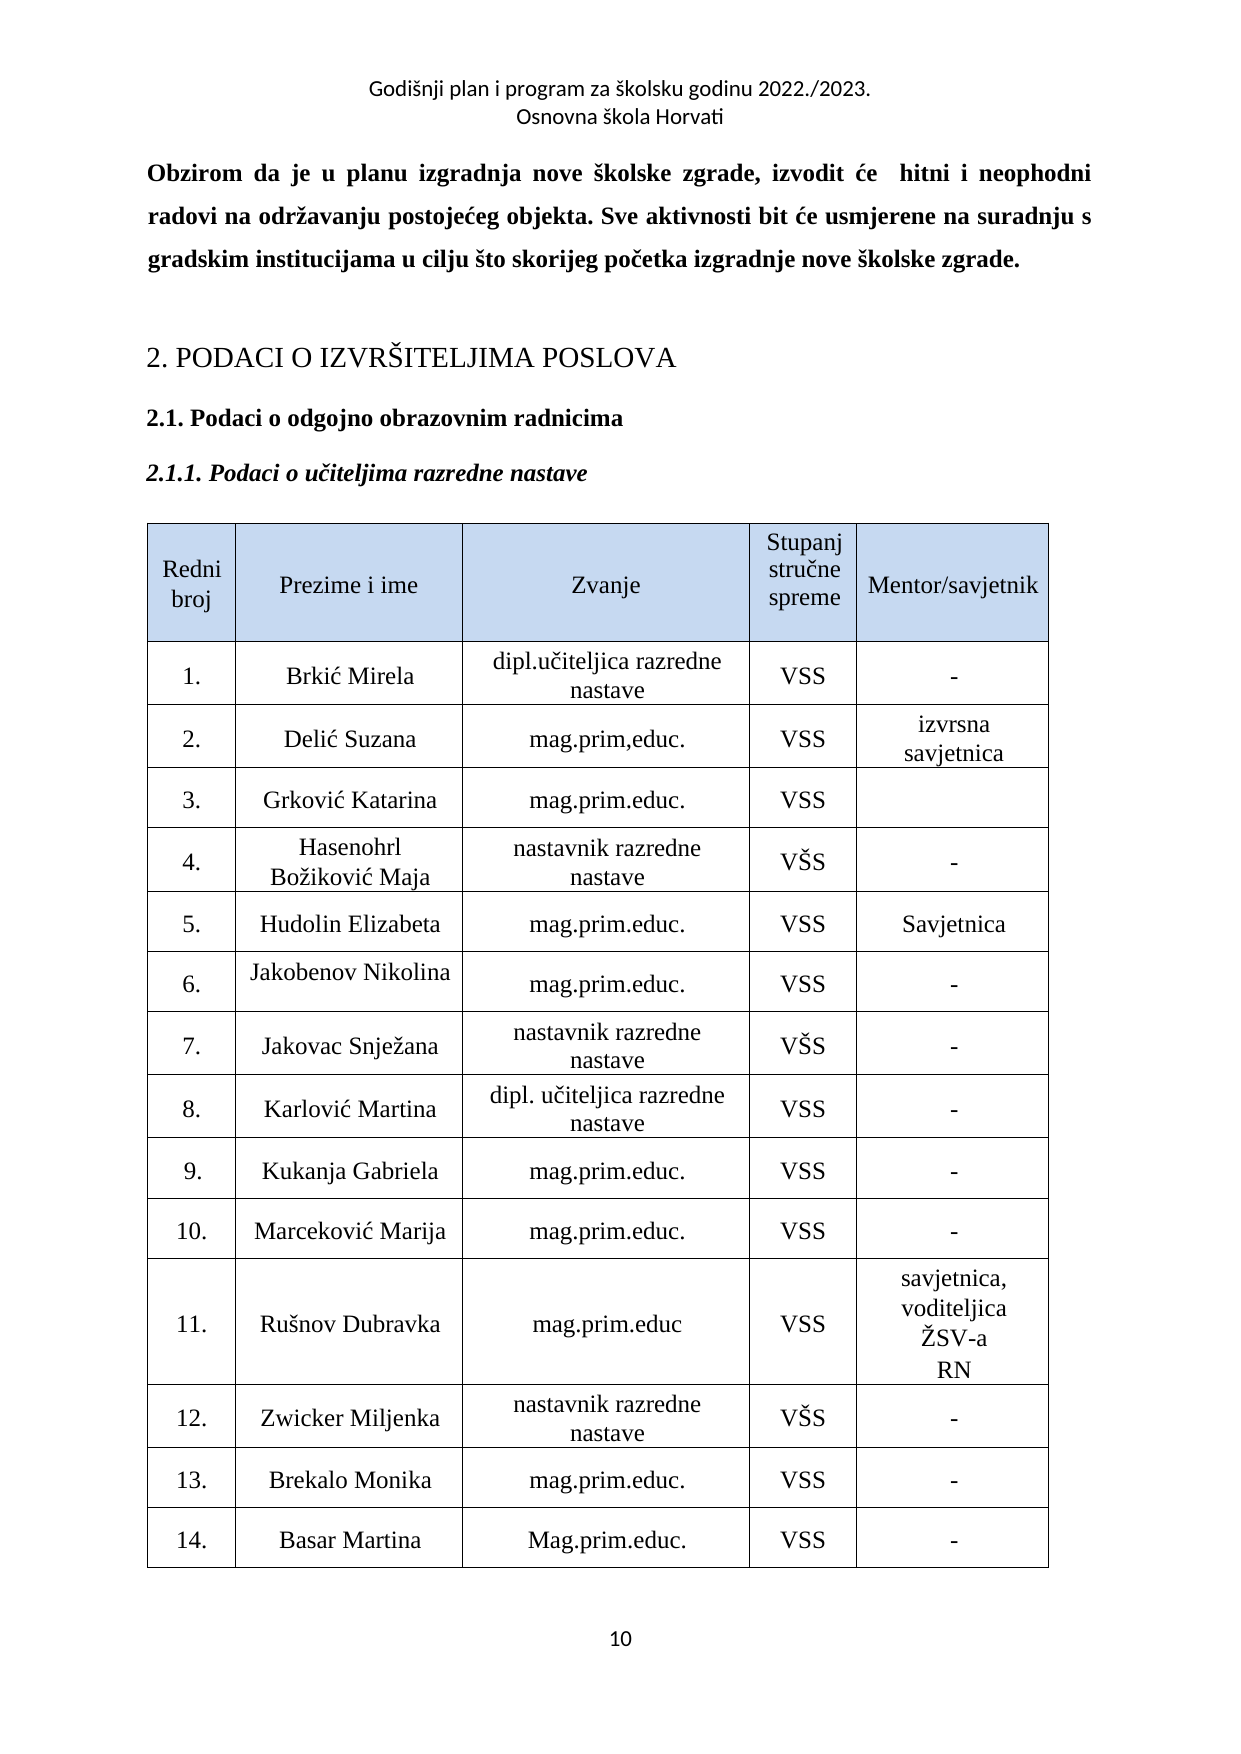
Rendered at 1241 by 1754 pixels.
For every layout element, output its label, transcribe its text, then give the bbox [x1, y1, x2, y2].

table_header Stupanj stručne spreme [750, 524, 856, 641]
table_cell - [857, 1012, 1048, 1074]
table_header Zvanje [463, 524, 749, 641]
table_cell Karlović Martina [236, 1075, 462, 1137]
table_cell Rušnov Dubravka [236, 1259, 462, 1384]
table_cell - [857, 952, 1048, 1011]
table_cell mag.prim.educ. [463, 768, 749, 827]
table_header Mentor/savjetnik [857, 524, 1048, 641]
text 2.1.1. Podaci o učiteljima razredne nastave [146, 458, 1092, 486]
table_cell - [857, 1385, 1048, 1447]
table_cell mag.prim.educ. [463, 1199, 749, 1257]
table_cell Delić Suzana [236, 705, 462, 767]
table_cell Grković Katarina [236, 768, 462, 827]
table_cell Brekalo Monika [236, 1448, 462, 1507]
table_cell 9. [148, 1138, 235, 1197]
table_cell 14. [148, 1508, 235, 1567]
table_cell 4. [148, 828, 235, 891]
table_cell Hudolin Elizabeta [236, 892, 462, 951]
table_cell 11. [148, 1259, 235, 1384]
table_cell Basar Martina [236, 1508, 462, 1567]
table_cell nastavnik razredne nastave [463, 1012, 749, 1074]
table_cell - [857, 1199, 1048, 1257]
table_cell Zwicker Miljenka [236, 1385, 462, 1447]
table_cell dipl. učiteljica razredne nastave [463, 1075, 749, 1137]
table_cell - [857, 828, 1048, 891]
table_cell VŠS [750, 828, 856, 891]
text 2.1. Podaci o odgojno obrazovnim radnicima [146, 403, 1092, 431]
table_cell mag.prim.educ [463, 1259, 749, 1384]
table_cell VSS [750, 1075, 856, 1137]
table_cell VSS [750, 1508, 856, 1567]
table_cell - [857, 1508, 1048, 1567]
table_cell - [857, 1448, 1048, 1507]
text 2. PODACI O IZVRŠITELJIMA POSLOVA [146, 340, 1092, 374]
table_cell mag.prim.educ. [463, 1448, 749, 1507]
table_cell mag.prim.educ. [463, 952, 749, 1011]
table_cell VŠS [750, 1385, 856, 1447]
table_cell Jakobenov Nikolina [236, 952, 462, 1011]
table_cell Savjetnica [857, 892, 1048, 951]
table_header Redni broj [148, 524, 235, 641]
table_cell dipl.učiteljica razredne nastave [463, 642, 749, 704]
table_cell 10. [148, 1199, 235, 1257]
table_cell 5. [148, 892, 235, 951]
table_cell - [857, 642, 1048, 704]
table_cell nastavnik razredne nastave [463, 1385, 749, 1447]
table_cell mag.prim,educ. [463, 705, 749, 767]
table_cell mag.prim.educ. [463, 892, 749, 951]
table_cell savjetnica, voditeljica ŽSV-a RN [857, 1259, 1048, 1384]
table_cell mag.prim.educ. [463, 1138, 749, 1197]
table_cell Kukanja Gabriela [236, 1138, 462, 1197]
table_cell - [857, 1138, 1048, 1197]
table_cell 7. [148, 1012, 235, 1074]
table_cell 12. [148, 1385, 235, 1447]
table_cell VSS [750, 952, 856, 1011]
table_cell Mag.prim.educ. [463, 1508, 749, 1567]
table_cell VSS [750, 1448, 856, 1507]
table_cell 13. [148, 1448, 235, 1507]
table_cell 6. [148, 952, 235, 1011]
table_cell VSS [750, 1259, 856, 1384]
table_cell Jakovac Snježana [236, 1012, 462, 1074]
table_cell Marceković Marija [236, 1199, 462, 1257]
table_cell VSS [750, 705, 856, 767]
table_cell nastavnik razredne nastave [463, 828, 749, 891]
table_cell VŠS [750, 1012, 856, 1074]
table_cell 1. [148, 642, 235, 704]
table_cell VSS [750, 1138, 856, 1197]
table_cell VSS [750, 642, 856, 704]
text Obzirom da je u planu izgradnja nove školske zgrade, izvodit će hitni i neophodni radovi na održavanju postojećeg objekta. Sve aktivnosti bit će usmjerene na suradnju s gradskim institucijama u cilju što skorijeg početka izgradnje nove školske zgrade. [147, 158, 1092, 273]
table_cell Hasenohrl Božiković Maja [236, 828, 462, 891]
table_cell [857, 768, 1048, 827]
table_cell VSS [750, 892, 856, 951]
table_cell - [857, 1075, 1048, 1137]
table_cell 2. [148, 705, 235, 767]
table_cell 3. [148, 768, 235, 827]
table_header Prezime i ime [236, 524, 462, 641]
table_cell VSS [750, 1199, 856, 1257]
table_cell Brkić Mirela [236, 642, 462, 704]
table_cell 8. [148, 1075, 235, 1137]
table_cell VSS [750, 768, 856, 827]
table_cell izvrsna savjetnica [857, 705, 1048, 767]
